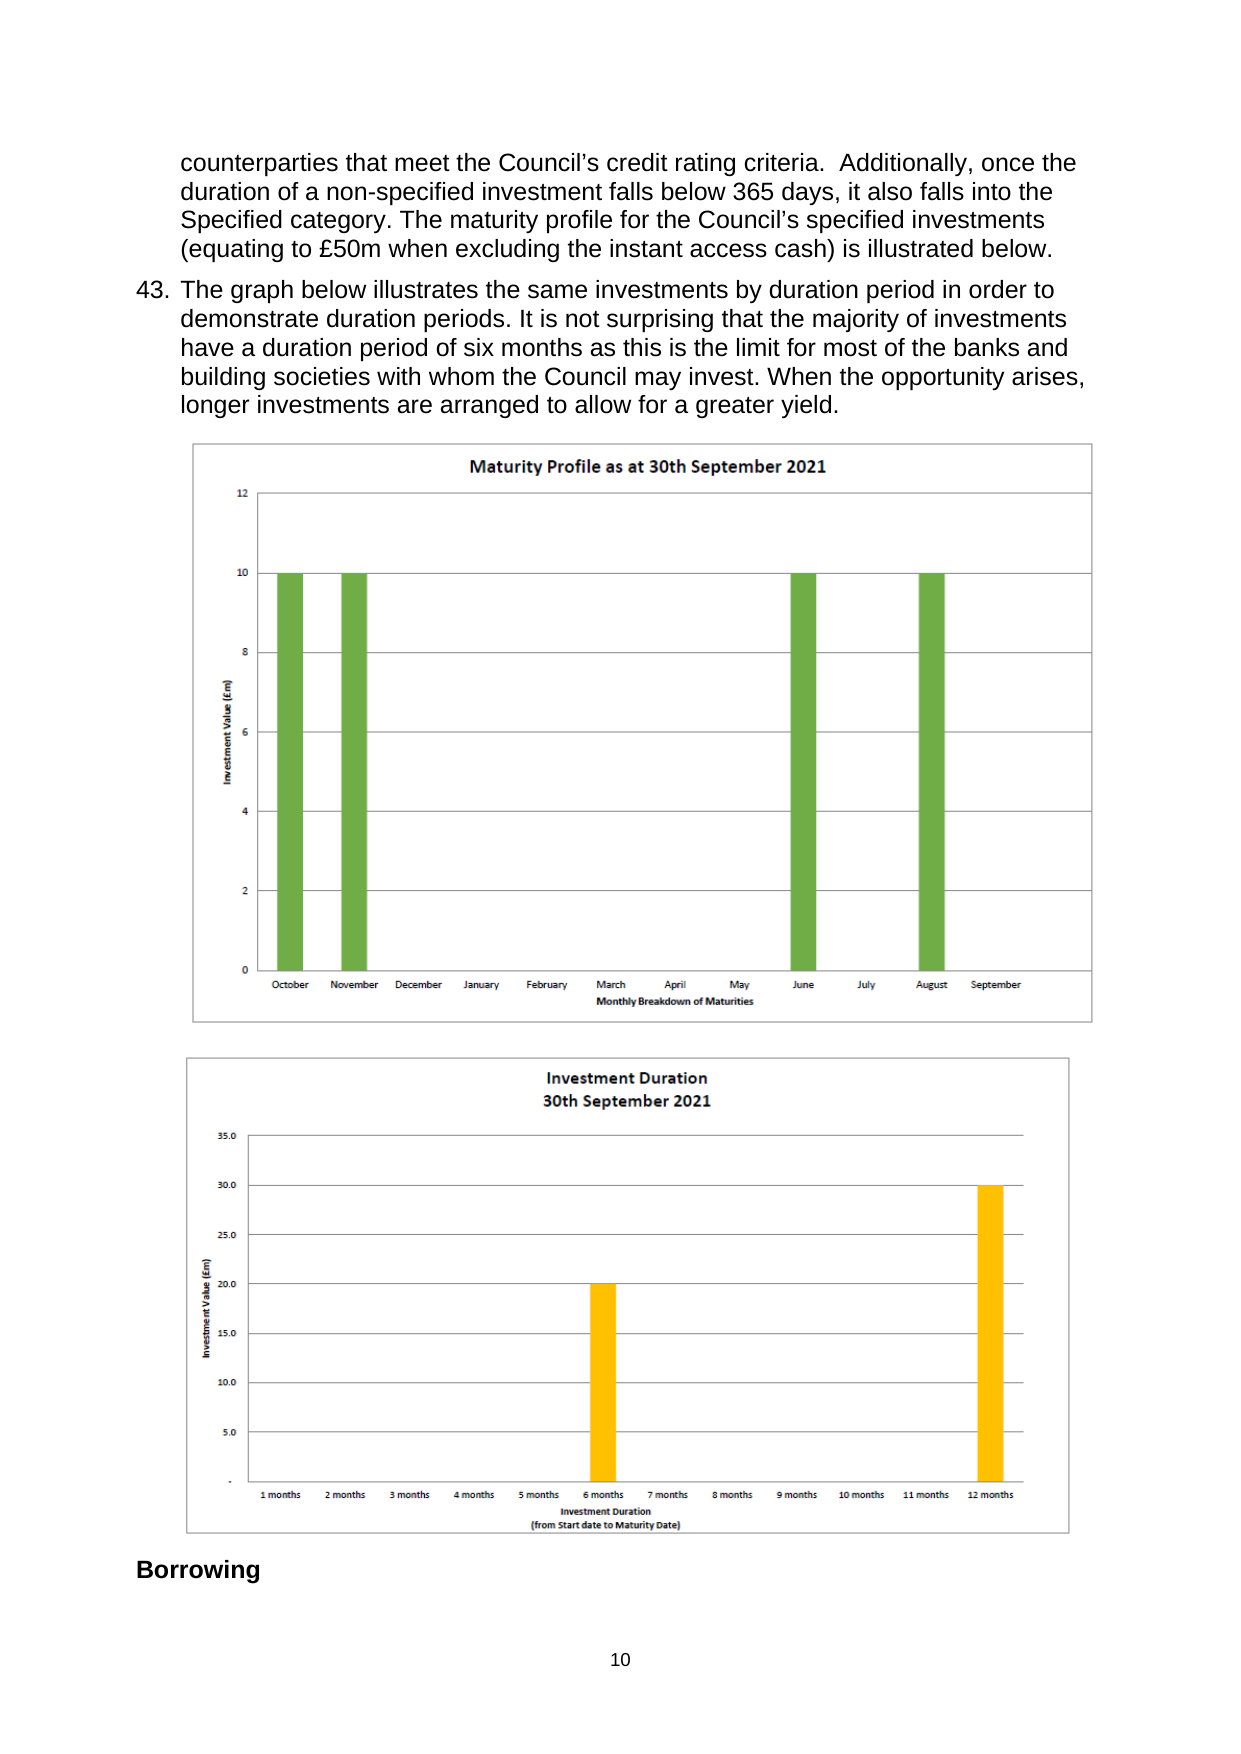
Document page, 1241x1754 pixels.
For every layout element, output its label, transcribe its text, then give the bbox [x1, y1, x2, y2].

list The graph below illustrates the same investments by duration period in order to demonstrate duration periods. It is not surprising that the majority of investments have a duration period of six months as this is the limit for most of the banks and building societies with whom the Council may invest. When the opportunity arises, longer investments are arranged to allow for a greater yield. [136, 275, 1104, 419]
picture [180, 431, 1106, 1033]
list Borrowing [136, 1555, 1104, 1584]
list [136, 148, 1104, 263]
picture [180, 1045, 1082, 1543]
